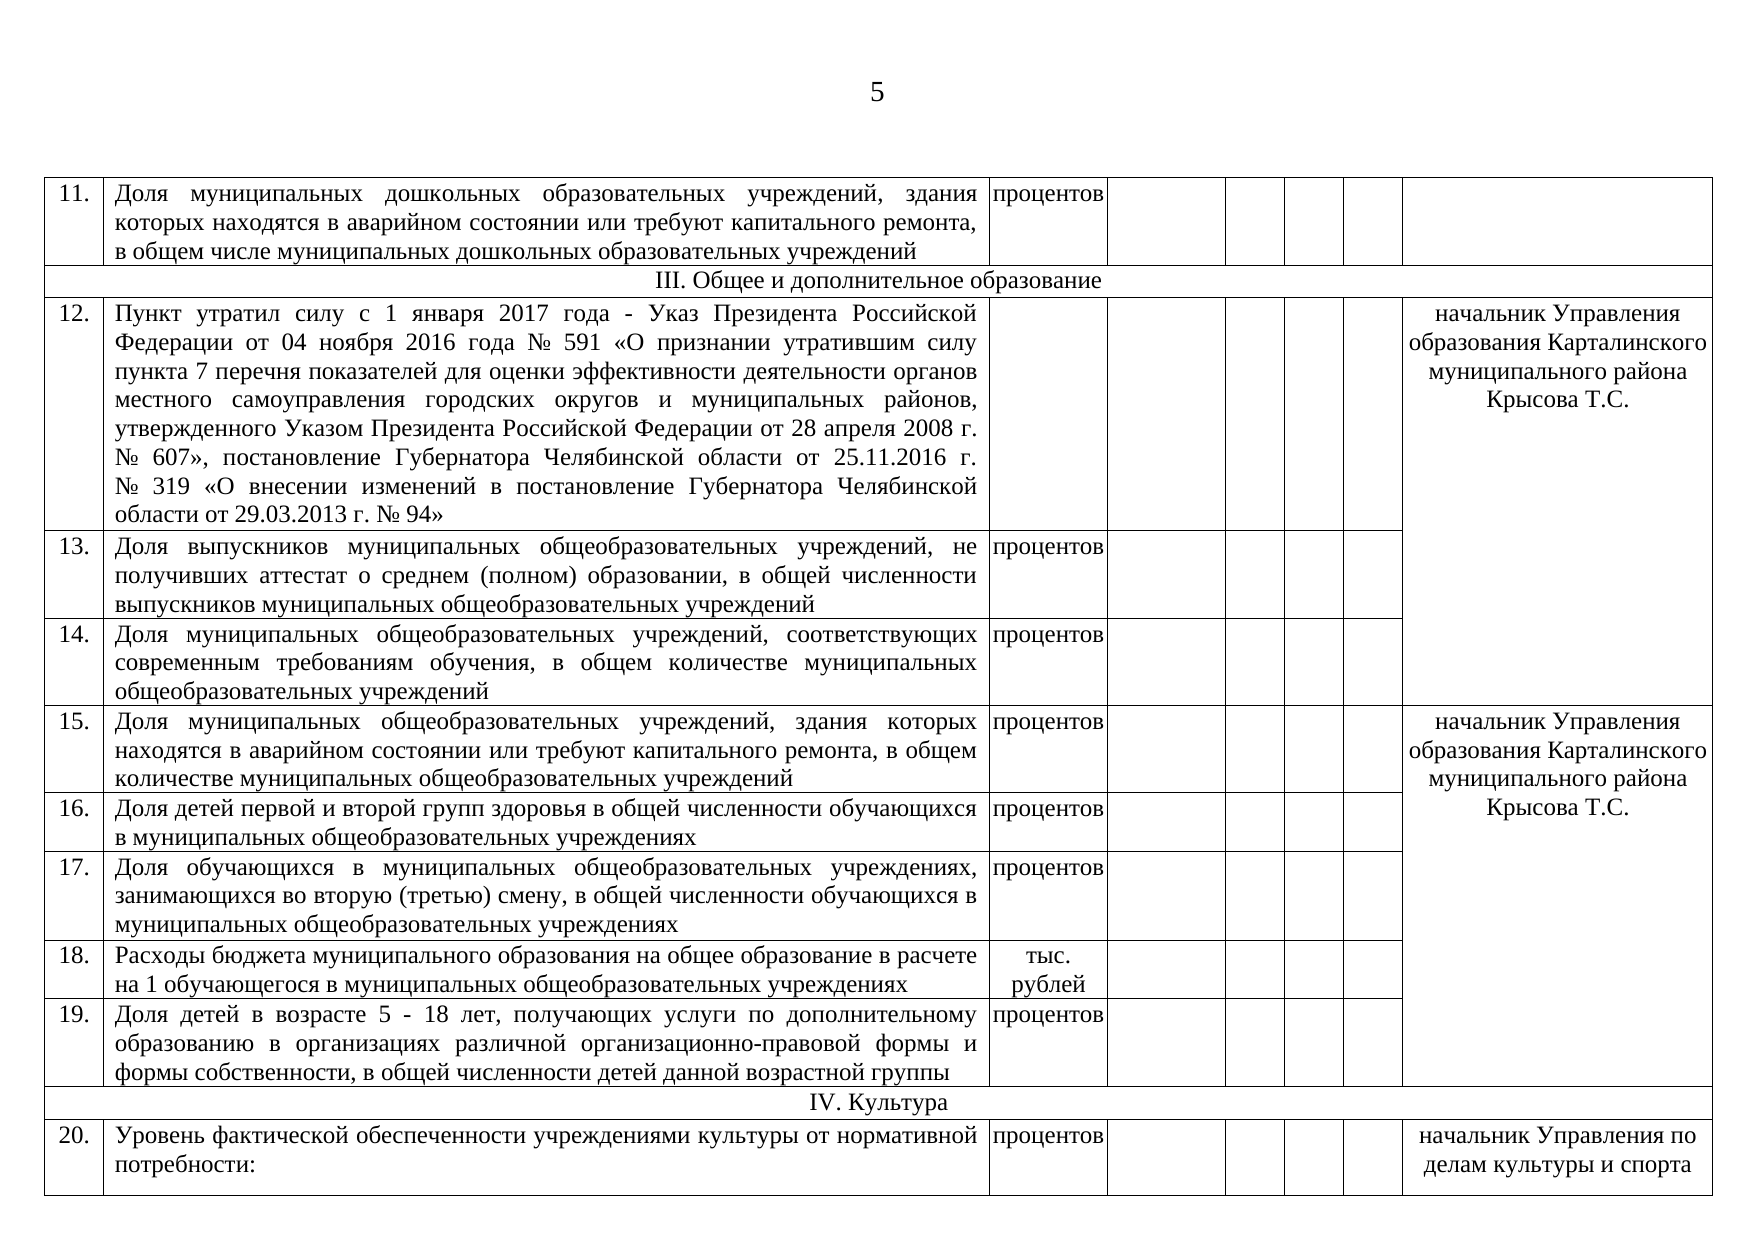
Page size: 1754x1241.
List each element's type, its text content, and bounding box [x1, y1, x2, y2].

table_cell [1344, 531, 1402, 618]
table_cell [1108, 298, 1225, 530]
table_cell [1108, 852, 1225, 939]
table_cell [1285, 531, 1343, 618]
table_cell процентов [990, 619, 1107, 705]
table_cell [1403, 1120, 1712, 1195]
table_cell начальник Управления образования Карталинского муниципального района Крысова Т.С. [1403, 706, 1712, 1086]
table_cell [1344, 706, 1402, 792]
table_cell [1108, 706, 1225, 792]
table_cell процентов [990, 793, 1107, 851]
table_cell Доля выпускников муниципальных общеобразовательных учреждений, не получивших аттестат о среднем (полном) образовании, в общей численности выпускников муниципальных общеобразовательных учреждений [104, 531, 989, 618]
table_cell [1226, 298, 1284, 530]
table_cell [1108, 619, 1225, 705]
table_cell [1108, 793, 1225, 851]
table_cell [1344, 1120, 1402, 1195]
table_cell Доля детей первой и второй групп здоровья в общей численности обучающихся в муниципальных общеобразовательных учреждениях [104, 793, 989, 851]
table_cell [1285, 1120, 1343, 1195]
table_cell 14. [45, 619, 103, 705]
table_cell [104, 1120, 989, 1195]
table_cell [1108, 941, 1225, 998]
table_cell [1108, 999, 1225, 1086]
table_cell [1344, 941, 1402, 998]
table_cell [1344, 852, 1402, 939]
table_cell Доля муниципальных дошкольных образовательных учреждений, здания которых находятся в аварийном состоянии или требуют капитального ремонта, в общем числе муниципальных дошкольных образовательных учреждений [104, 178, 989, 264]
table_cell [1285, 999, 1343, 1086]
table_cell 19. [45, 999, 103, 1086]
table_cell [1108, 178, 1225, 264]
table_cell [990, 298, 1107, 530]
table_cell [1285, 298, 1343, 530]
table_cell 12. [45, 298, 103, 530]
table_cell III. Общее и дополнительное образование [45, 266, 1712, 297]
table_cell Доля детей в возрасте 5 - 18 лет, получающих услуги по дополнительному образованию в организациях различной организационно-правовой формы и формы собственности, в общей численности детей данной возрастной группы [104, 999, 989, 1086]
table_cell [1285, 178, 1343, 264]
table_cell [1226, 999, 1284, 1086]
table_cell 18. [45, 941, 103, 998]
table_cell процентов [990, 999, 1107, 1086]
table_cell Доля муниципальных общеобразовательных учреждений, здания которых находятся в аварийном состоянии или требуют капитального ремонта, в общем количестве муниципальных общеобразовательных учреждений [104, 706, 989, 792]
table_cell [1108, 1120, 1225, 1195]
table_cell [1344, 793, 1402, 851]
table_cell [1226, 941, 1284, 998]
table_cell начальник Управления образования Карталинского муниципального района Крысова Т.С. [1403, 298, 1712, 705]
table_cell [1226, 706, 1284, 792]
table_cell IV. Культура [45, 1087, 1712, 1119]
table_cell 16. [45, 793, 103, 851]
table_cell 15. [45, 706, 103, 792]
table_cell [1285, 941, 1343, 998]
table_cell 20. [45, 1120, 103, 1195]
table_cell [1344, 178, 1402, 264]
table_cell [1285, 793, 1343, 851]
table_cell [1226, 793, 1284, 851]
table_cell процентов [990, 706, 1107, 792]
table_cell 13. [45, 531, 103, 618]
table_cell [1226, 852, 1284, 939]
table_cell 17. [45, 852, 103, 939]
table_cell [1226, 619, 1284, 705]
table_cell [1108, 531, 1225, 618]
table_cell процентов [990, 852, 1107, 939]
table_cell [1226, 178, 1284, 264]
table_cell [1226, 1120, 1284, 1195]
table_cell процентов [990, 1120, 1107, 1195]
table_cell [1226, 531, 1284, 618]
table_cell 11. [45, 178, 103, 264]
table_cell Пункт утратил силу с 1 января 2017 года - Указ Президента Российской Федерации от 04 ноября 2016 года № 591 «О признании утратившим силу пункта 7 перечня показателей для оценки эффективности деятельности органов местного самоуправления городских округов и муниципальных районов, утвержденного Указом Президента Российской Федерации от 28 апреля 2008 г. № 607», постановление Губернатора Челябинской области от 25.11.2016 г. № 319 «О внесении изменений в постановление Губернатора Челябинской области от 29.03.2013 г. № 94» [104, 298, 989, 530]
table_cell процентов [990, 531, 1107, 618]
table_cell Расходы бюджета муниципального образования на общее образование в расчете на 1 обучающегося в муниципальных общеобразовательных учреждениях [104, 941, 989, 998]
table_cell [1344, 999, 1402, 1086]
table_cell процентов [990, 178, 1107, 264]
table_cell Доля обучающихся в муниципальных общеобразовательных учреждениях, занимающихся во вторую (третью) смену, в общей численности обучающихся в муниципальных общеобразовательных учреждениях [104, 852, 989, 939]
table_cell [1285, 619, 1343, 705]
table_cell [1344, 619, 1402, 705]
table_cell тыс. рублей [990, 941, 1107, 998]
table_cell [1344, 298, 1402, 530]
table_cell Доля муниципальных общеобразовательных учреждений, соответствующих современным требованиям обучения, в общем количестве муниципальных общеобразовательных учреждений [104, 619, 989, 705]
table_cell [1285, 706, 1343, 792]
table_cell [1285, 852, 1343, 939]
